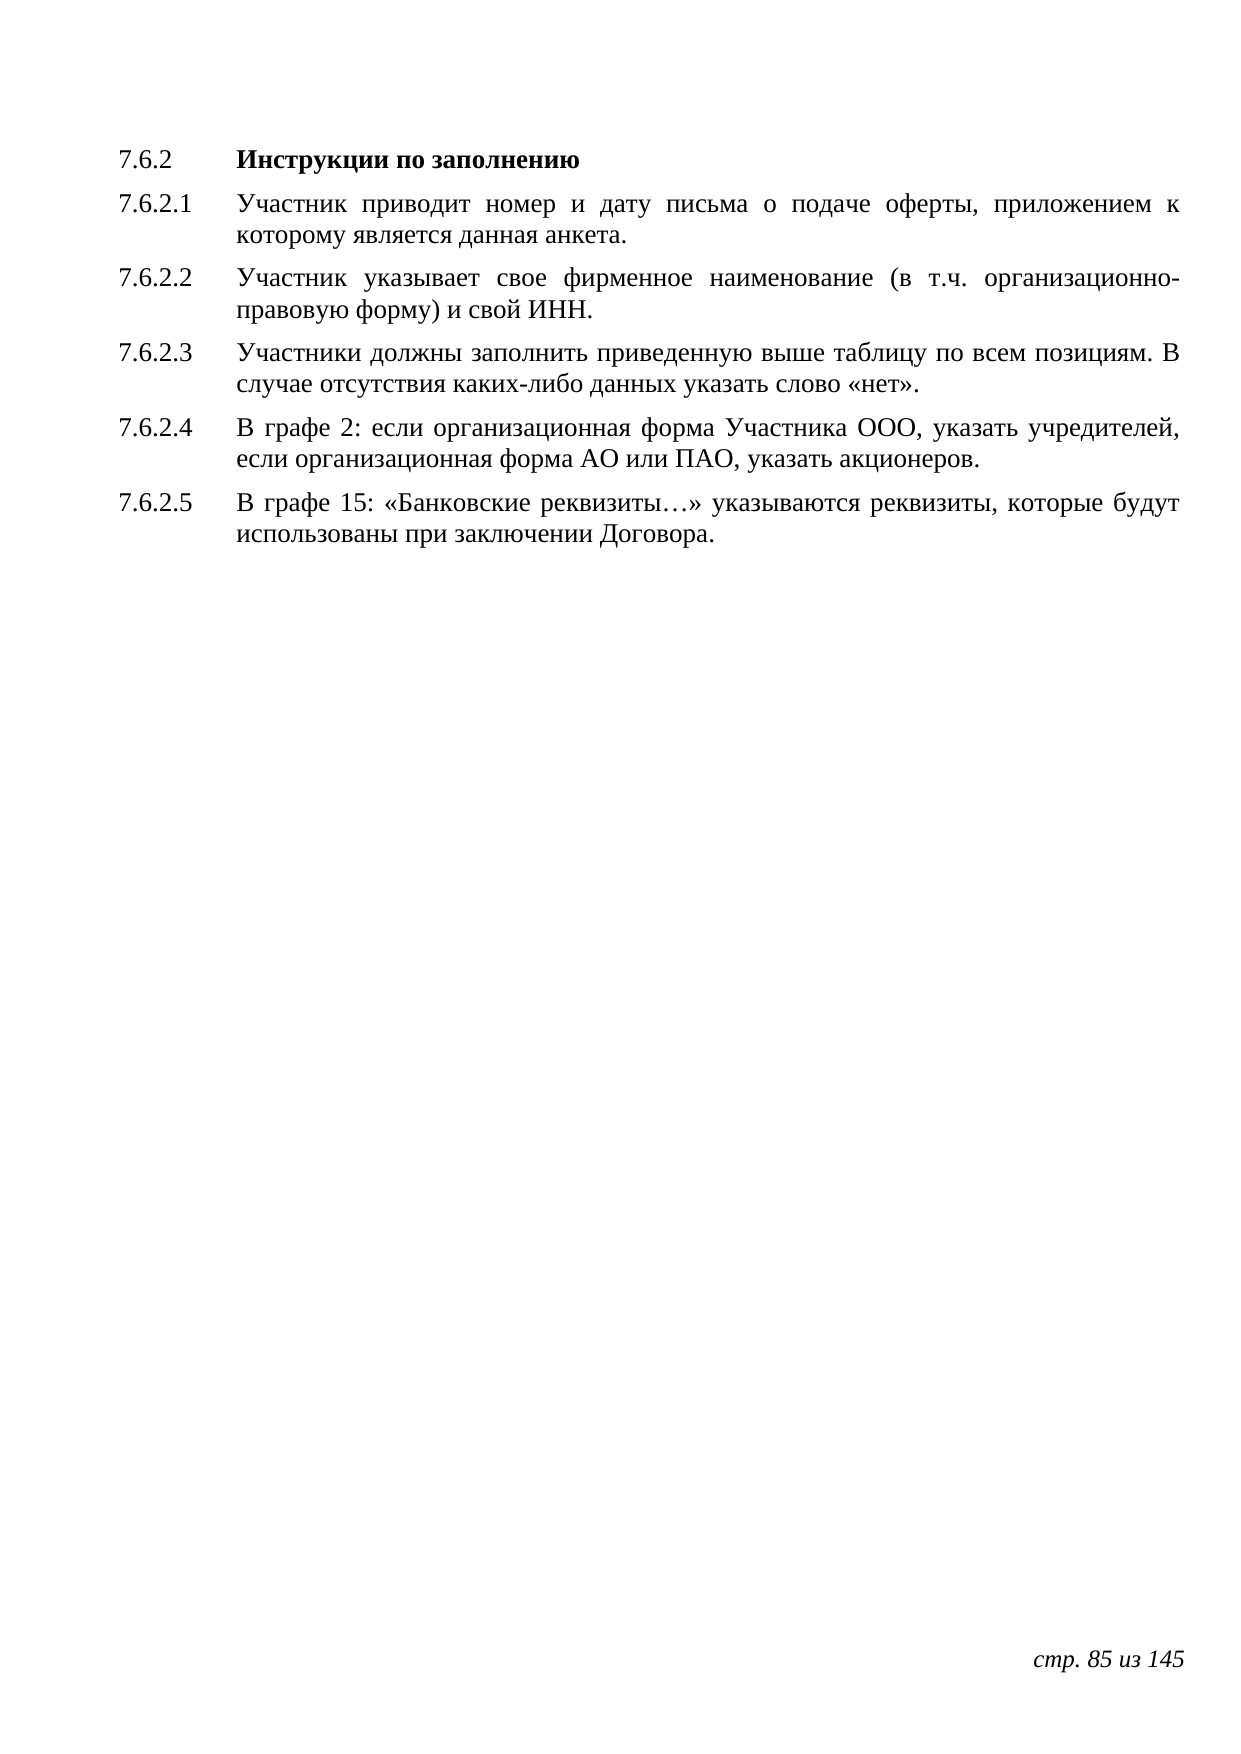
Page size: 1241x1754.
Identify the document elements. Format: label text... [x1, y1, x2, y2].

text В графе 2: если организационная форма Участника ООО, указать учредителей, если организационная форма АО или ПАО, указать акционеров. [118, 411, 1181, 473]
text Инструкции по заполнению [118, 143, 1181, 174]
text Участник приводит номер и дату письма о подаче оферты, приложением к которому является данная анкета. [118, 187, 1181, 249]
text Участник указывает свое фирменное наименование (в т.ч. организационно-правовую форму) и свой ИНН. [118, 262, 1181, 324]
text Участники должны заполнить приведенную выше таблицу по всем позициям. В случае отсутствия каких-либо данных указать слово «нет». [118, 336, 1181, 399]
text В графе 15: «Банковские реквизиты…» указываются реквизиты, которые будут использованы при заключении Договора. [118, 486, 1181, 548]
